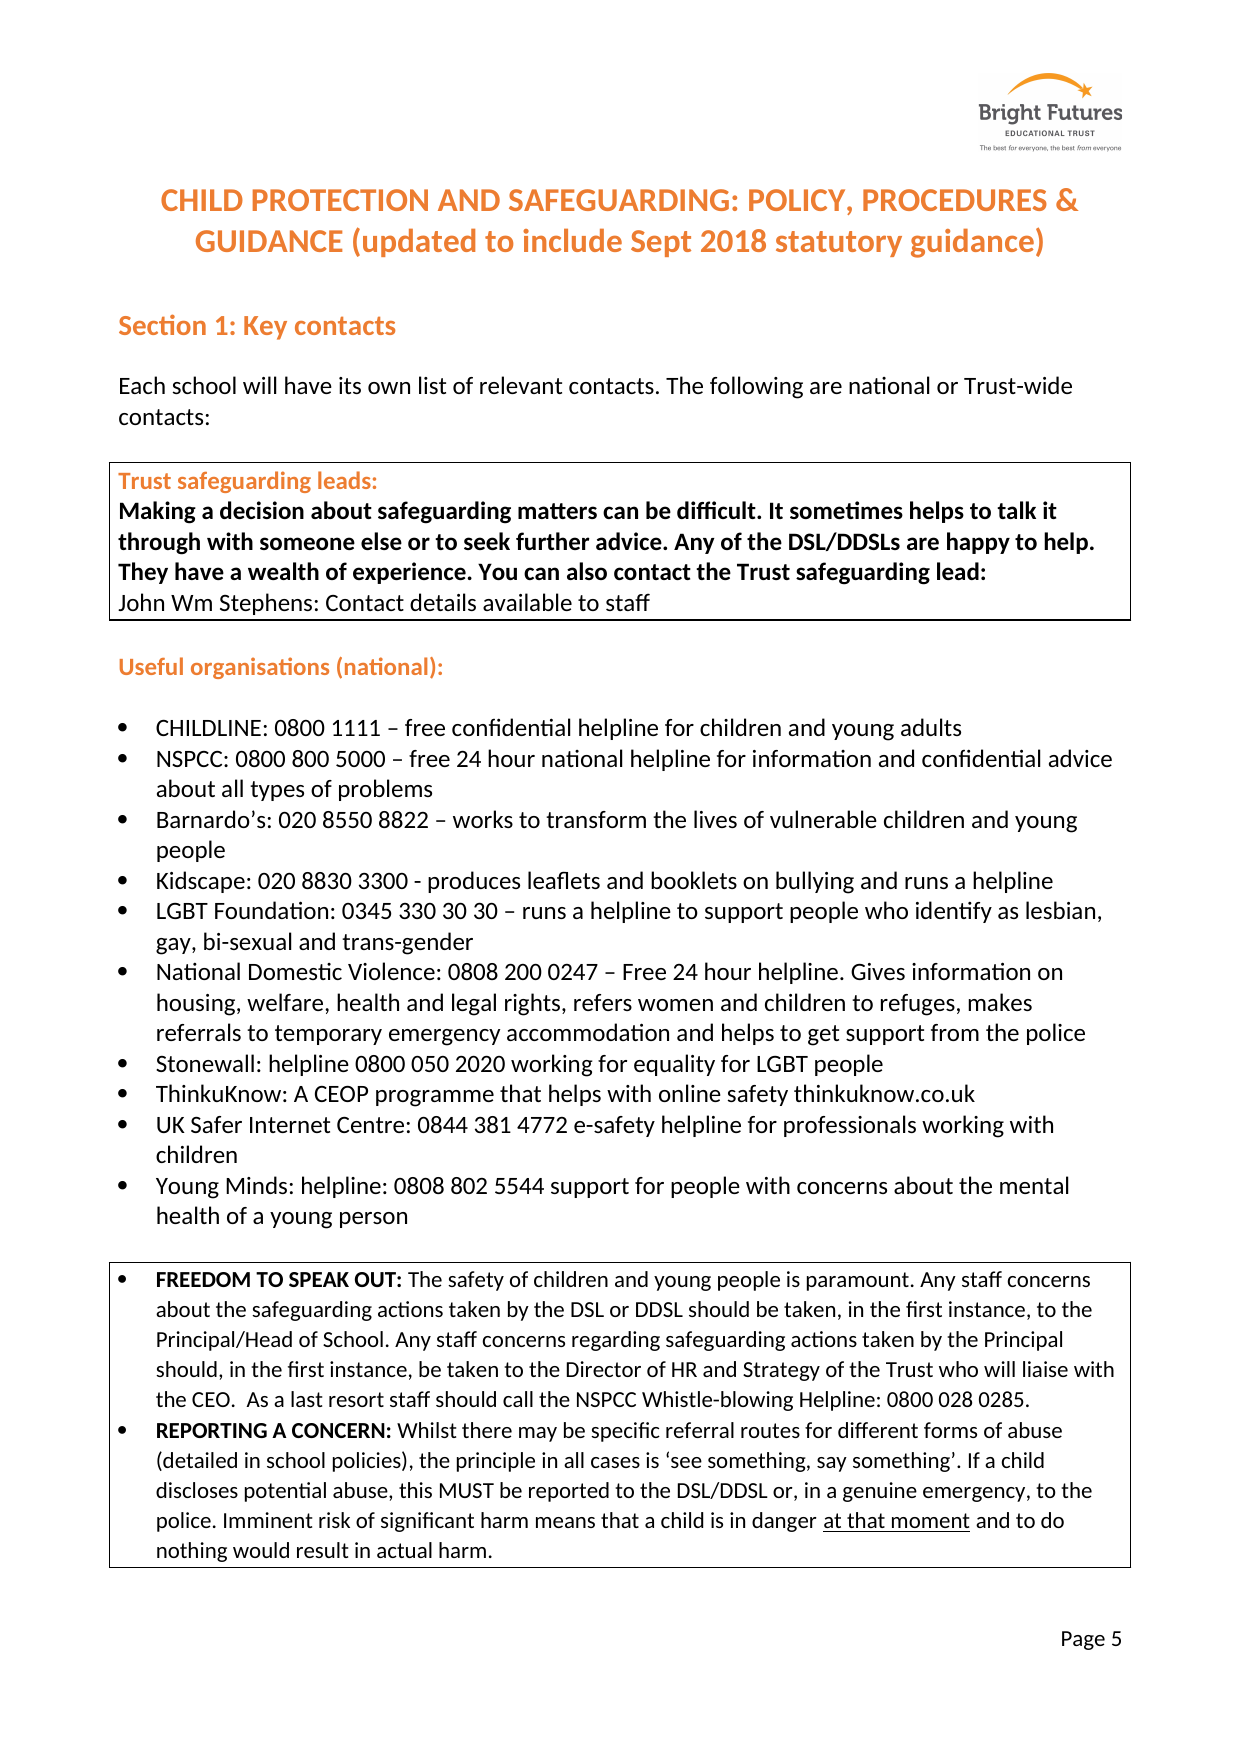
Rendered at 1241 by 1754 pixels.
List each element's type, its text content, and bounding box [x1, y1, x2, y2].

text Trust safeguarding leads: [110, 463, 1130, 495]
list NSPCC: 0800 800 5000 – free 24 hour national helpline for information and confidential advice about all types of problems [118, 743, 1122, 804]
text CHILD PROTECTION AND SAFEGUARDING: POLICY, PROCEDURES & GUIDANCE (updated to include Sept 2018 statutory guidance) [118, 179, 1122, 261]
list Kidscape: 020 8830 3300 - produces leaflets and booklets on bullying and runs a helpline [118, 865, 1122, 895]
list REPORTING A CONCERN: Whilst there may be specific referral routes for different forms of abuse (detailed in school policies), the principle in all cases is ‘see something, say something’. If a child discloses potential abuse, this MUST be reported to the DSL/DDSL or, in a genuine emergency, to the police. Imminent risk of significant harm means that a child is in danger at that moment and to do nothing would result in actual harm. [110, 1413, 1130, 1567]
list National Domestic Violence: 0808 200 0247 – Free 24 hour helpline. Gives information on housing, welfare, health and legal rights, refers women and children to refuges, makes referrals to temporary emergency accommodation and helps to get support from the police [118, 956, 1122, 1048]
text Section 1: Key contacts [118, 307, 1122, 342]
list UK Safer Internet Centre: 0844 381 4772 e-safety helpline for professionals working with children [118, 1109, 1122, 1170]
text Making a decision about safeguarding matters can be difficult. It sometimes helps to talk it through with someone else or to seek further advice. Any of the DSL/DDSLs are happy to help. They have a wealth of experience. You can also contact the Trust safeguarding lead: [118, 495, 1122, 584]
list ThinkuKnow: A CEOP programme that helps with online safety thinkuknow.co.uk [118, 1078, 1122, 1109]
picture [978, 73, 1123, 152]
text Each school will have its own list of relevant contacts. The following are national or Trust-wide contacts: [118, 370, 1122, 431]
list LGBT Foundation: 0345 330 30 30 – runs a helpline to support people who identify as lesbian, gay, bi-sexual and trans-gender [118, 895, 1122, 956]
list Stonewall: helpline 0800 050 2020 working for equality for LGBT people [118, 1048, 1122, 1078]
text John Wm Stephens: Contact details available to staff [110, 584, 1130, 619]
list Barnardo’s: 020 8550 8822 – works to transform the lives of vulnerable children and young people [118, 804, 1122, 865]
list FREEDOM TO SPEAK OUT: The safety of children and young people is paramount. Any staff concerns about the safeguarding actions taken by the DSL or DDSL should be taken, in the first instance, to the Principal/Head of School. Any staff concerns regarding safeguarding actions taken by the Principal should, in the first instance, be taken to the Director of HR and Strategy of the Trust who will liaise with the CEO. As a last resort staff should call the NSPCC Whistle-blowing Helpline: 0800 028 0285. [110, 1263, 1130, 1413]
list Young Minds: helpline: 0808 802 5544 support for people with concerns about the mental health of a young person [118, 1170, 1122, 1231]
list CHILDLINE: 0800 1111 – free confidential helpline for children and young adults [118, 712, 1122, 743]
text Useful organisations (national): [118, 651, 1122, 682]
